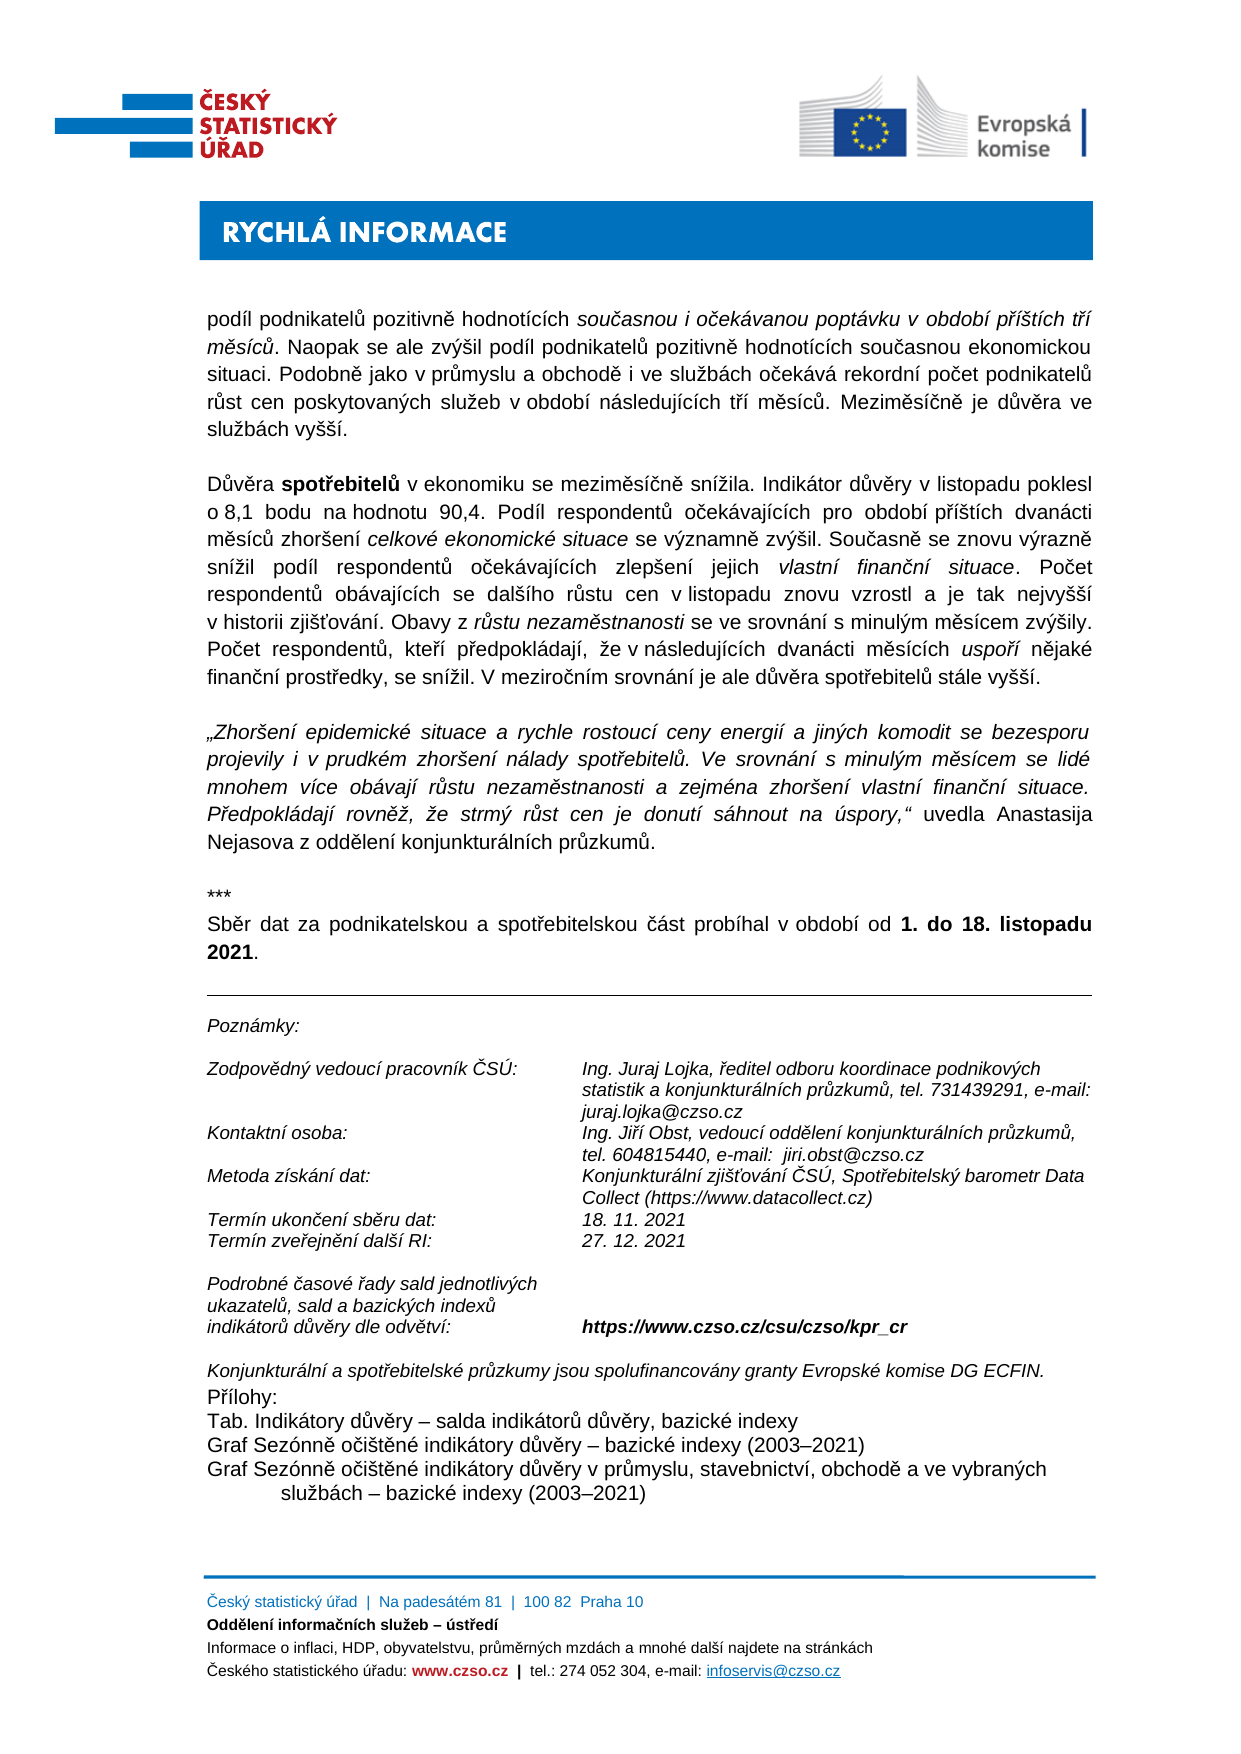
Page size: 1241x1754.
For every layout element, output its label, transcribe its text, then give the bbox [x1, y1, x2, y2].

text Důvěra spotřebitelů v ekonomiku se meziměsíčně snížila. Indikátor důvěry v listopadu poklesl o 8,1 bodu na hodnotu 90,4. Podíl respondentů očekávajících pro období příštích dvanácti měsíců zhoršení celkové ekonomické situace se významně zvýšil. Současně se znovu výrazně snížil podíl respondentů očekávajících zlepšení jejich vlastní finanční situace. Počet respondentů obávajících se dalšího růstu cen v listopadu znovu vzrostl a je tak nejvyšší v historii zjišťování. Obavy z růstu nezaměstnanosti se ve srovnání s minulým měsícem zvýšily. Počet respondentů, kteří předpokládají, že v následujících dvanácti měsících uspoří nějaké finanční prostředky, se snížil. V meziročním srovnání je ale důvěra spotřebitelů stále vyšší. [207, 472, 1092, 688]
text ukazatelů, sald a bazických indexů [207, 1295, 1092, 1316]
text Metoda získání dat: Konjunkturální zjišťování ČSÚ, Spotřebitelský barometr Data Collect (https://www.datacollect.cz) [207, 1165, 1092, 1208]
text „Zhoršení epidemické situace a rychle rostoucí ceny energií a jiných komodit se bezesporu projevily i v prudkém zhoršení nálady spotřebitelů. Ve srovnání s minulým měsícem se lidé mnohem více obávají růstu nezaměstnanosti a zejména zhoršení vlastní finanční situace. Předpokládají rovněž, že strmý růst cen je donutí sáhnout na úspory,“ uvedla Anastasija Nejasova z oddělení konjunkturálních průzkumů. [207, 719, 1092, 853]
text *** [207, 884, 1092, 908]
text Sběr dat za podnikatelskou a spotřebitelskou část probíhal v období od 1. do 18. listopadu 2021. [207, 912, 1092, 963]
text indikátorů důvěry dle odvětví: https://www.czso.cz/csu/czso/kpr_cr [207, 1316, 1092, 1338]
text Graf Sezónně očištěné indikátory důvěry v průmyslu, stavebnictví, obchodě a ve vybraných službách – bazické indexy (2003–2021) [207, 1456, 1092, 1504]
text Poznámky: [207, 996, 1092, 1036]
text Zodpovědný vedoucí pracovník ČSÚ: Ing. Juraj Lojka, ředitel odboru koordinace podnikových statistik a konjunkturálních průzkumů, tel. 731439291, e-mail: juraj.lojka@czso.cz [207, 1057, 1092, 1122]
text Přílohy: [207, 1384, 1092, 1408]
text Konjunkturální a spotřebitelské průzkumy jsou spolufinancovány granty Evropské komise DG ECFIN. [207, 1359, 1092, 1381]
text Tab. Indikátory důvěry – salda indikátorů důvěry, bazické indexy [207, 1408, 1092, 1432]
picture [787, 65, 1093, 167]
text Graf Sezónně očištěné indikátory důvěry – bazické indexy (2003–2021) [207, 1432, 1092, 1456]
text Kontaktní osoba: Ing. Jiří Obst, vedoucí oddělení konjunkturálních průzkumů, tel. 604815440, e-mail: jiri.obst@czso.cz [207, 1122, 1092, 1165]
text Podrobné časové řady sald jednotlivých [207, 1273, 1092, 1295]
text Termín zveřejnění další RI: 27. 12. 2021 [207, 1230, 1092, 1252]
text Termín ukončení sběru dat: 18. 11. 2021 [207, 1208, 1092, 1230]
